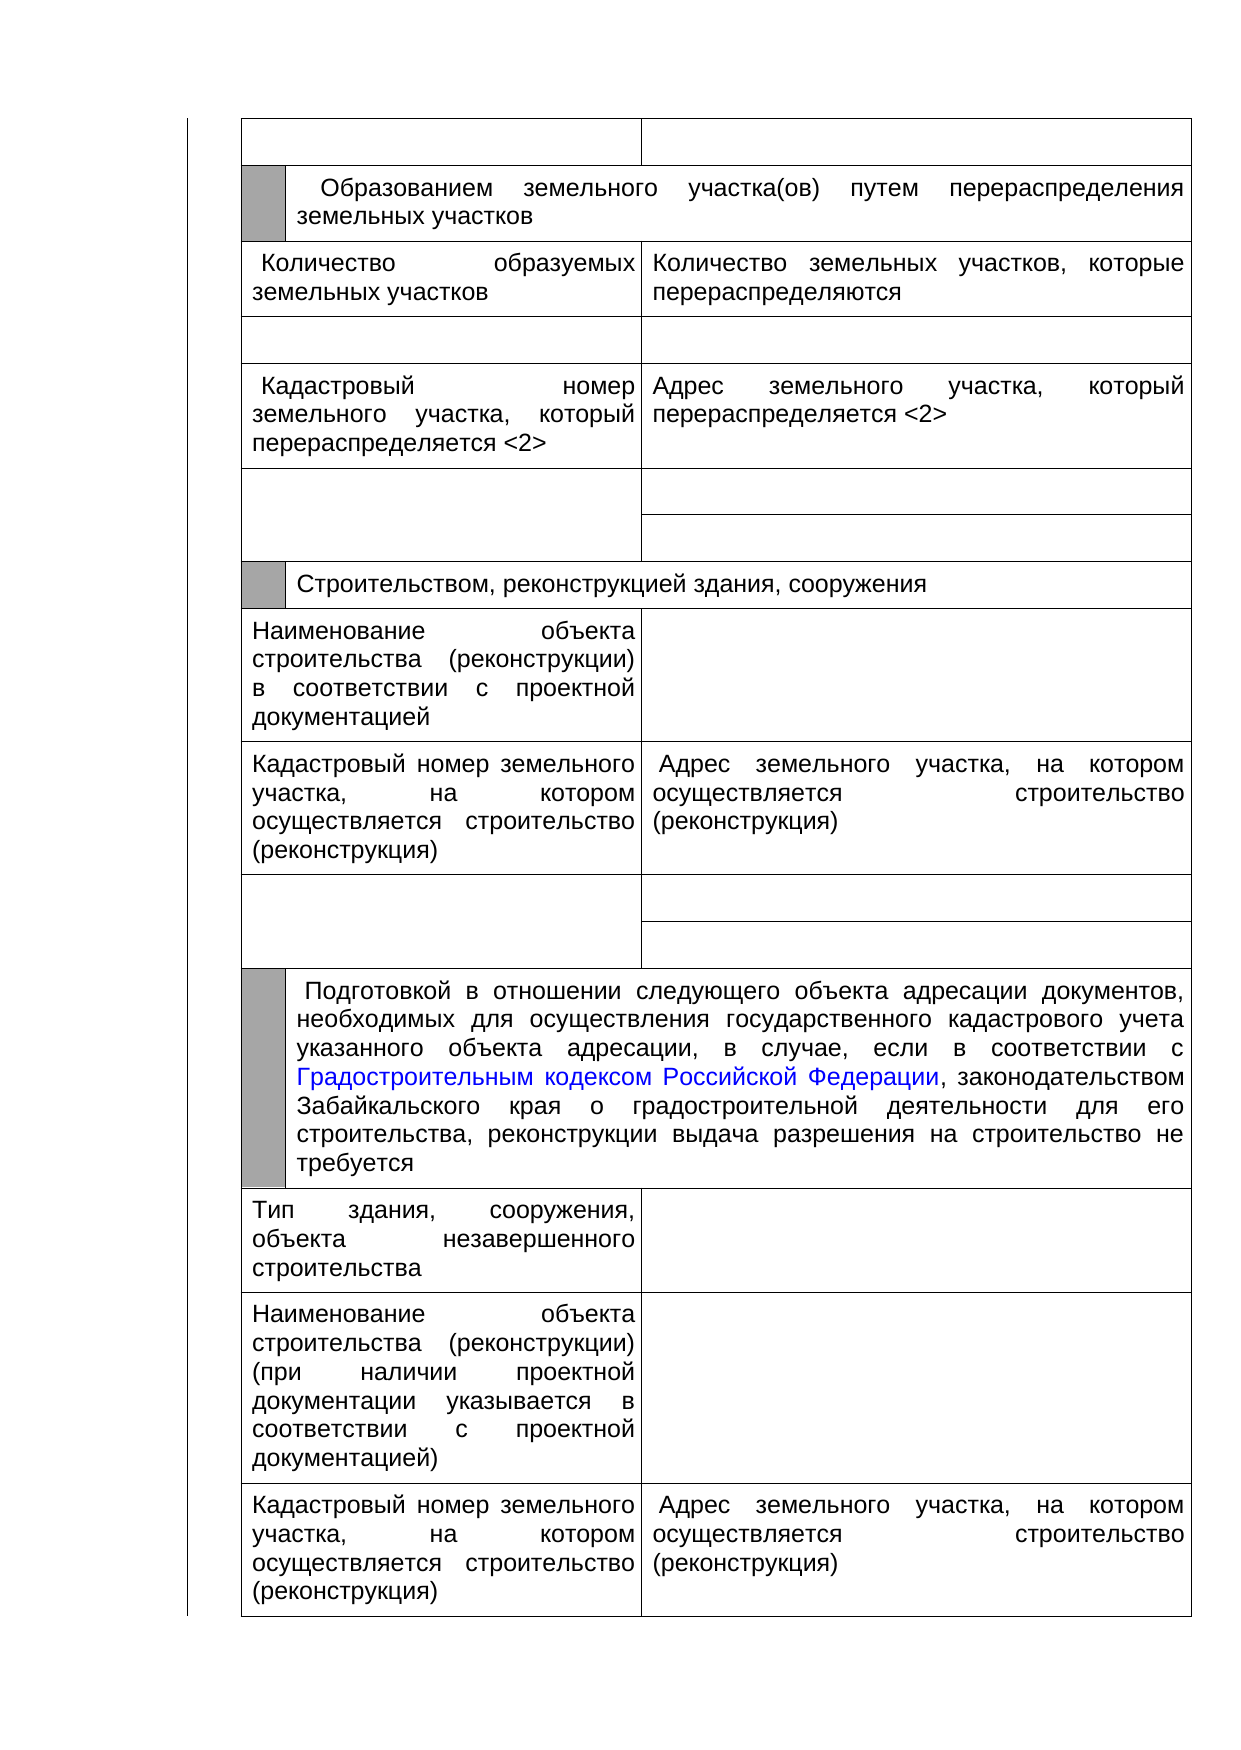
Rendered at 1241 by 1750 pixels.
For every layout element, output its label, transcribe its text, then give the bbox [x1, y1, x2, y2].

table_cell Наименование объекта строительства (реконструкции) в соответствии с проектной документацией [242, 609, 641, 741]
table_cell [642, 469, 1191, 514]
table_cell [642, 317, 1191, 363]
table_cell [642, 515, 1191, 561]
table_cell [242, 969, 285, 1187]
table_cell Адрес земельного участка, на котором осуществляется строительство (реконструкция) [642, 742, 1191, 874]
table_cell Тип здания, сооружения, объекта незавершенного строительства [242, 1189, 641, 1292]
table_cell Строительством, реконструкцией здания, сооружения [286, 562, 1191, 608]
table_cell [242, 317, 641, 363]
table_cell [242, 875, 641, 968]
table_cell [642, 609, 1191, 741]
table_cell [642, 1293, 1191, 1482]
table_cell Кадастровый номер земельного участка, который перераспределяется <2> [242, 364, 641, 467]
table_cell [642, 1189, 1191, 1292]
table_cell Образованием земельного участка(ов) путем перераспределения земельных участков [286, 166, 1191, 241]
table_cell [642, 922, 1191, 968]
table_cell [242, 166, 285, 241]
table_cell Кадастровый номер земельного участка, на котором осуществляется строительство (реконструкция) [242, 742, 641, 874]
table_cell [242, 469, 641, 561]
table_cell Подготовкой в отношении следующего объекта адресации документов, необходимых для осуществления государственного кадастрового учета указанного объекта адресации, в случае, если в соответствии с Градостроительным кодексом Российской Федерации, законодательством Забайкальского края о градостроительной деятельности для его строительства, реконструкции выдача разрешения на строительство не требуется [286, 969, 1191, 1187]
table_cell Адрес земельного участка, который перераспределяется <2> [642, 364, 1191, 467]
table_cell [242, 562, 285, 608]
table_cell [642, 875, 1191, 921]
table_cell Кадастровый номер земельного участка, на котором осуществляется строительство (реконструкция) [242, 1484, 641, 1616]
table_cell [642, 119, 1191, 165]
table_cell [242, 119, 641, 165]
table_cell Количество земельных участков, которые перераспределяются [642, 242, 1191, 316]
table_cell Количество образуемых земельных участков [242, 242, 641, 316]
table_cell Наименование объекта строительства (реконструкции) (при наличии проектной документации указывается в соответствии с проектной документацией) [242, 1293, 641, 1482]
table_cell Адрес земельного участка, на котором осуществляется строительство (реконструкция) [642, 1484, 1191, 1616]
